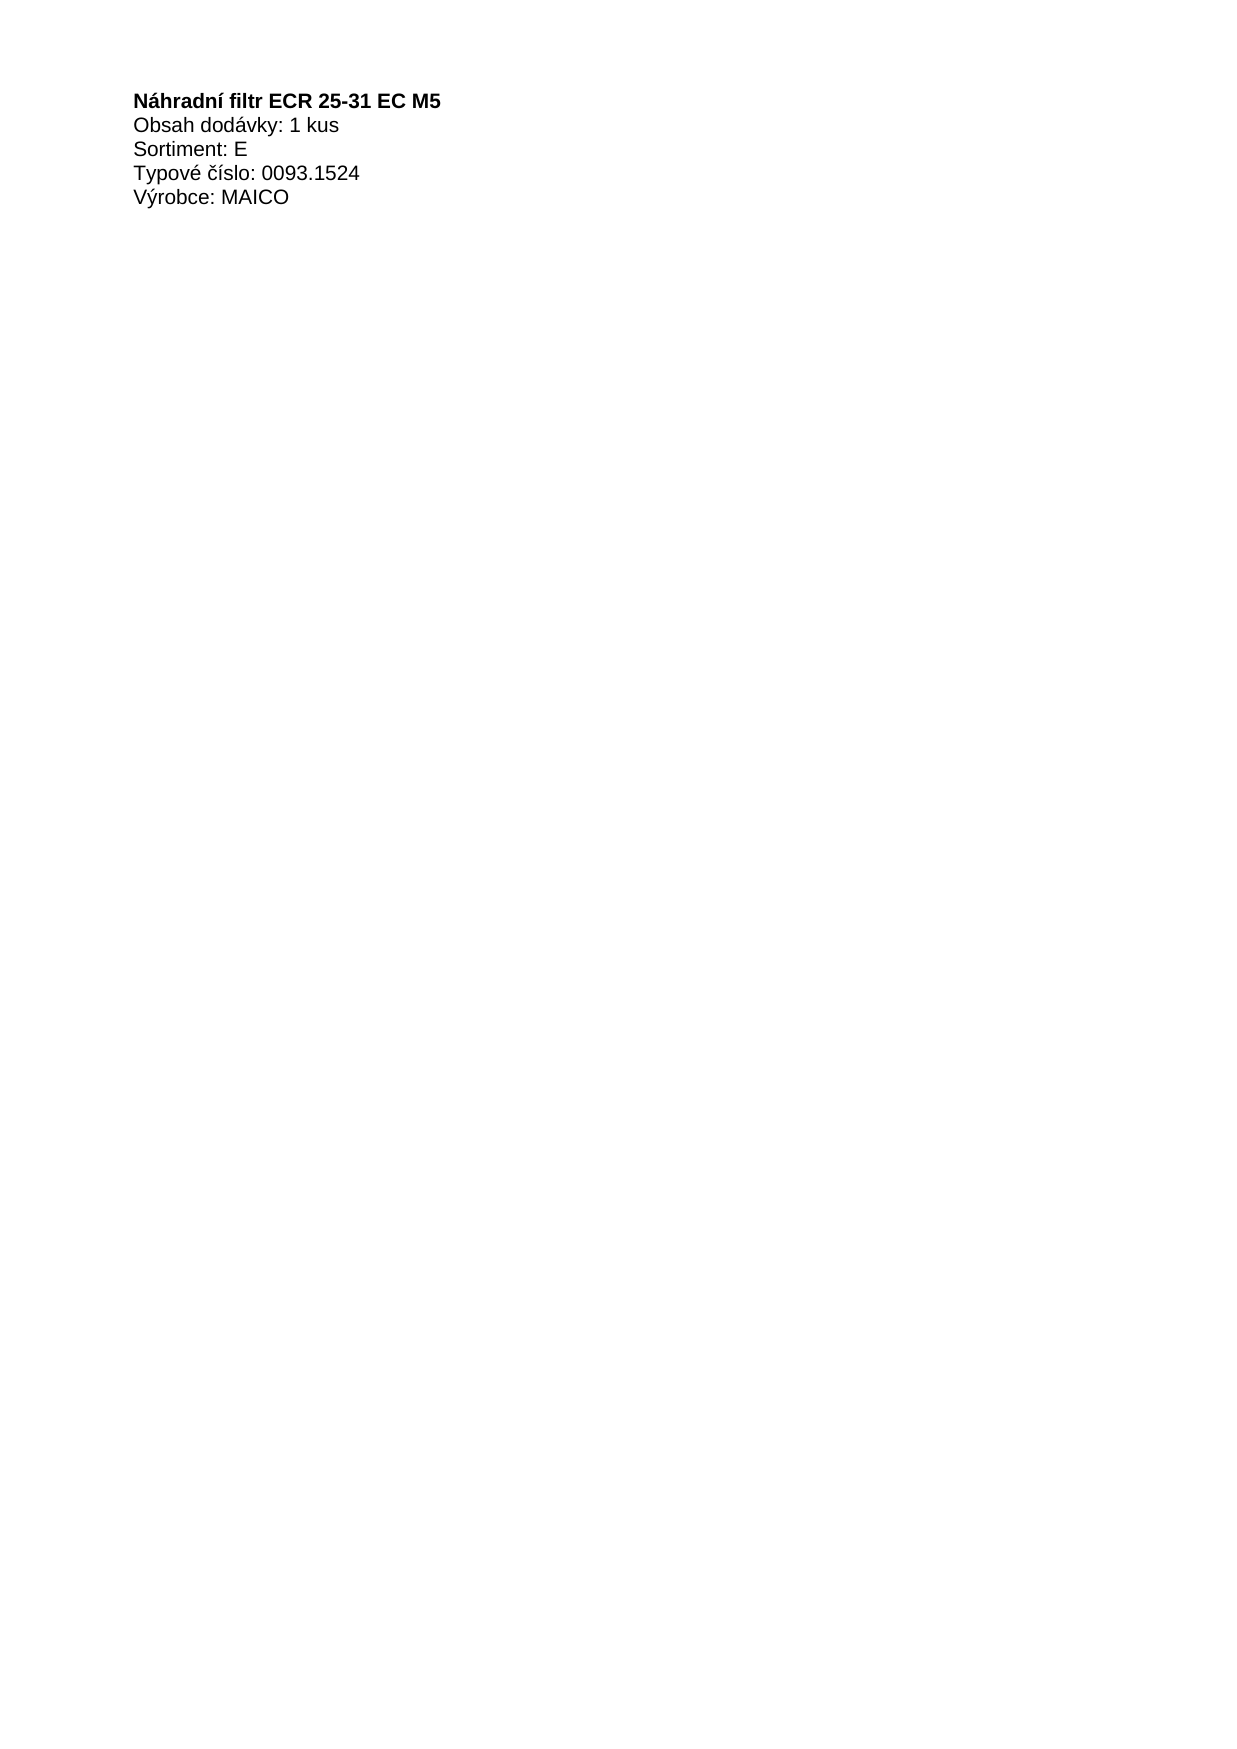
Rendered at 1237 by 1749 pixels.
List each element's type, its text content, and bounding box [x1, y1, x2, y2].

text Náhradní filtr ECR 25-31 EC M5Obsah dodávky: 1 kusSortiment: E Typové číslo: 0093.1524Výrobce: MAICO [133, 89, 1148, 208]
